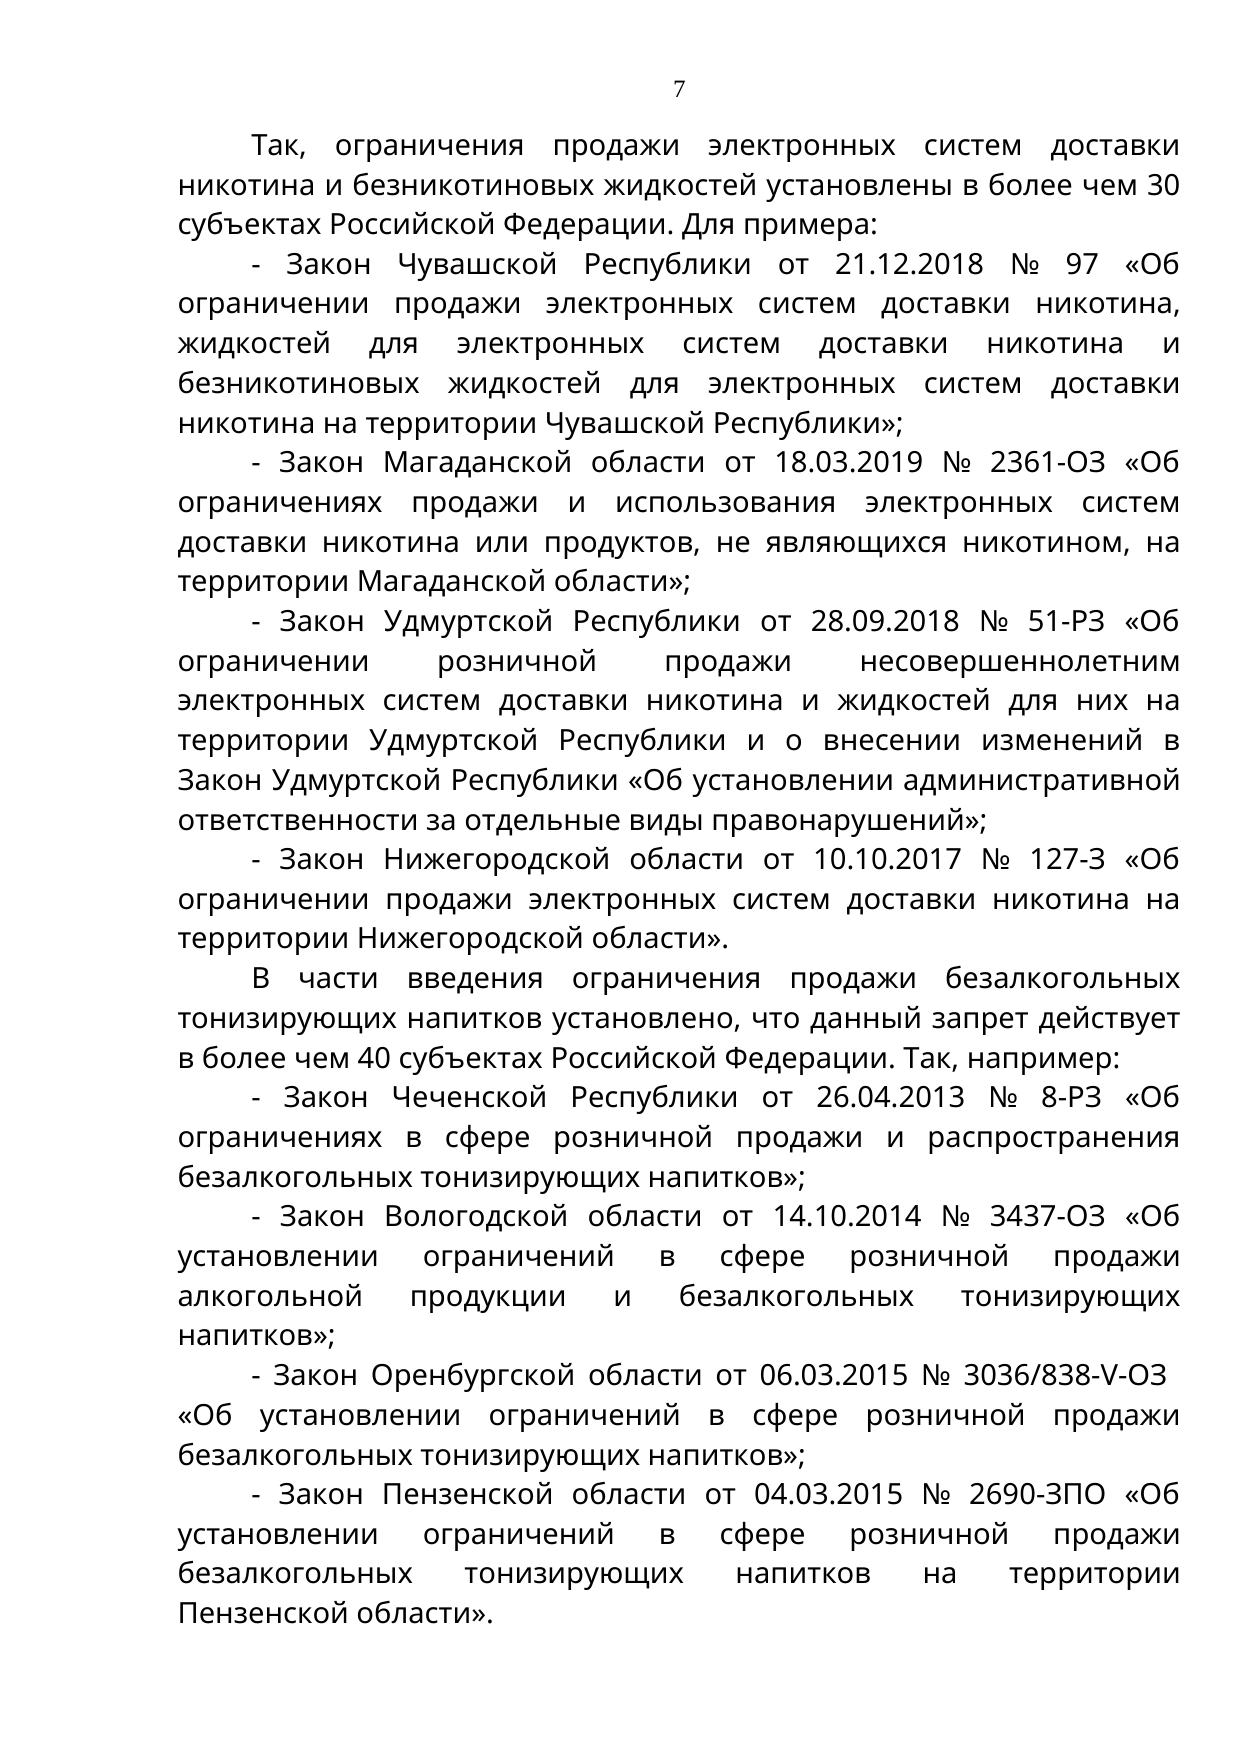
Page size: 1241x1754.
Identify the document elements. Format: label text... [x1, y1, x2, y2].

text - Закон Оренбургской области от 06.03.2015 № 3036/838-V-ОЗ «Об установлении ограничений в сфере розничной продажи безалкогольных тонизирующих напитков»; [177, 1354, 1181, 1473]
text - Закон Магаданской области от 18.03.2019 № 2361-ОЗ «Об ограничениях продажи и использования электронных систем доставки никотина или продуктов, не являющихся никотином, на территории Магаданской области»; [177, 442, 1181, 600]
text Так, ограничения продажи электронных систем доставки никотина и безникотиновых жидкостей установлены в более чем 30 субъектах Российской Федерации. Для примера: [177, 124, 1181, 243]
text - Закон Чувашской Республики от 21.12.2018 № 97 «Об ограничении продажи электронных систем доставки никотина, жидкостей для электронных систем доставки никотина и безникотиновых жидкостей для электронных систем доставки никотина на территории Чувашской Республики»; [177, 243, 1181, 442]
text - Закон Вологодской области от 14.10.2014 № 3437-ОЗ «Об установлении ограничений в сфере розничной продажи алкогольной продукции и безалкогольных тонизирующих напитков»; [177, 1196, 1181, 1354]
text - Закон Пензенской области от 04.03.2015 № 2690-ЗПО «Об установлении ограничений в сфере розничной продажи безалкогольных тонизирующих напитков на территории Пензенской области». [177, 1473, 1181, 1632]
text - Закон Удмуртской Республики от 28.09.2018 № 51-РЗ «Об ограничении розничной продажи несовершеннолетним электронных систем доставки никотина и жидкостей для них на территории Удмуртской Республики и о внесении изменений в Закон Удмуртской Республики «Об установлении административной ответственности за отдельные виды правонарушений»; [177, 600, 1181, 838]
text - Закон Чеченской Республики от 26.04.2013 № 8-РЗ «Об ограничениях в сфере розничной продажи и распространения безалкогольных тонизирующих напитков»; [177, 1077, 1181, 1196]
text В части введения ограничения продажи безалкогольных тонизирующих напитков установлено, что данный запрет действует в более чем 40 субъектах Российской Федерации. Так, например: [177, 957, 1181, 1077]
text - Закон Нижегородской области от 10.10.2017 № 127-З «Об ограничении продажи электронных систем доставки никотина на территории Нижегородской области». [177, 838, 1181, 957]
